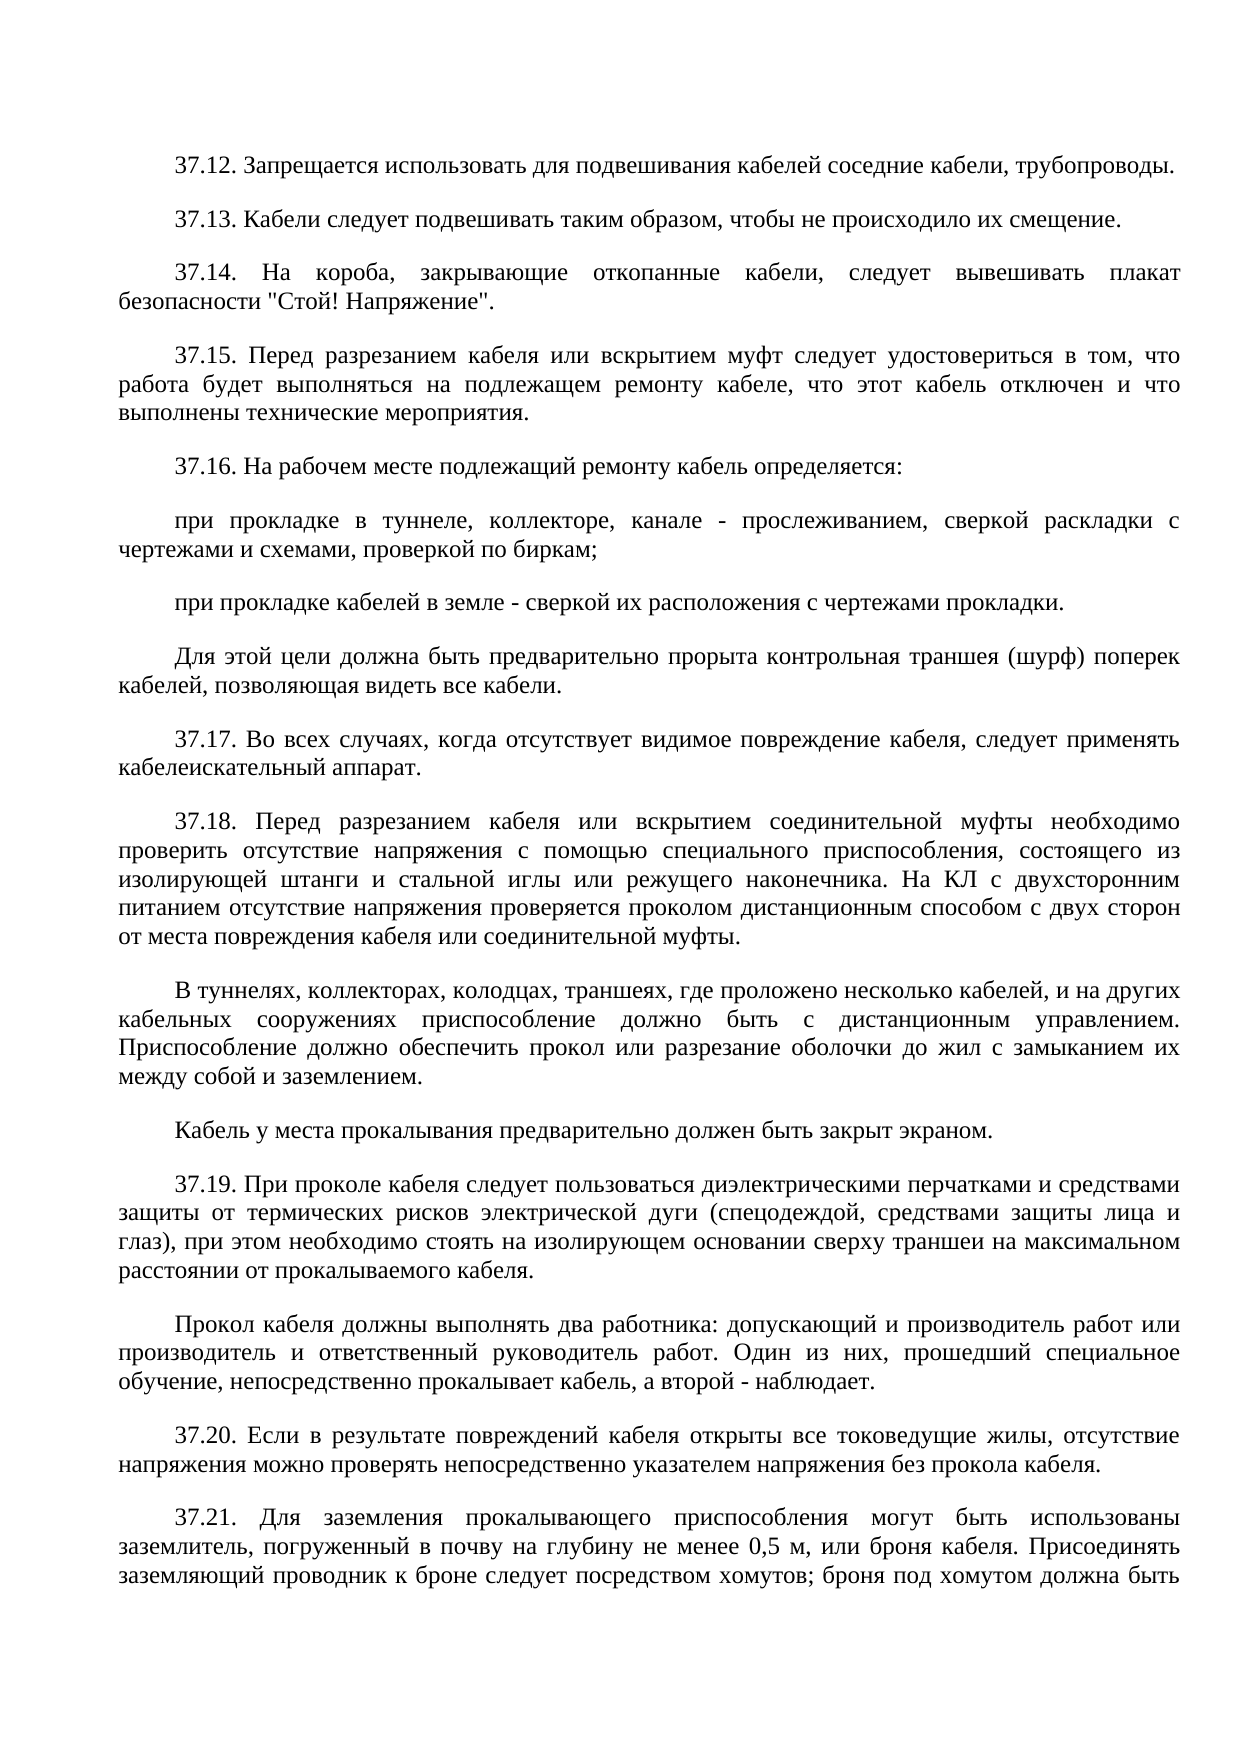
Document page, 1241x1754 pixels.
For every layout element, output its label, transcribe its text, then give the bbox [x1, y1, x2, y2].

text 37.18. Перед разрезанием кабеля или вскрытием соединительной муфты необходимо проверить отсутствие напряжения с помощью специального приспособления, состоящего из изолирующей штанги и стальной иглы или режущего наконечника. На КЛ с двухсторонним питанием отсутствие напряжения проверяется проколом дистанционным способом с двух сторон от места повреждения кабеля или соединительной муфты. [118, 806, 1181, 950]
text 37.14. На короба, закрывающие откопанные кабели, следует вывешивать плакат безопасности "Стой! Напряжение". [118, 257, 1181, 315]
text при прокладке в туннеле, коллекторе, канале - прослеживанием, сверкой раскладки с чертежами и схемами, проверкой по биркам; [118, 505, 1181, 562]
text 37.15. Перед разрезанием кабеля или вскрытием муфт следует удостовериться в том, что работа будет выполняться на подлежащем ремонту кабеле, что этот кабель отключен и что выполнены технические мероприятия. [118, 340, 1181, 426]
text при прокладке кабелей в земле - сверкой их расположения с чертежами прокладки. [118, 587, 1181, 616]
text 37.17. Во всех случаях, когда отсутствует видимое повреждение кабеля, следует применять кабелеискательный аппарат. [118, 724, 1181, 781]
text В туннелях, коллекторах, колодцах, траншеях, где проложено несколько кабелей, и на других кабельных сооружениях приспособление должно быть с дистанционным управлением. Приспособление должно обеспечить прокол или разрезание оболочки до жил с замыканием их между собой и заземлением. [118, 975, 1181, 1090]
text 37.20. Если в результате повреждений кабеля открыты все токоведущие жилы, отсутствие напряжения можно проверять непосредственно указателем напряжения без прокола кабеля. [118, 1420, 1181, 1477]
text 37.19. При проколе кабеля следует пользоваться диэлектрическими перчатками и средствами защиты от термических рисков электрической дуги (спецодеждой, средствами защиты лица и глаз), при этом необходимо стоять на изолирующем основании сверху траншеи на максимальном расстоянии от прокалываемого кабеля. [118, 1169, 1181, 1284]
text Прокол кабеля должны выполнять два работника: допускающий и производитель работ или производитель и ответственный руководитель работ. Один из них, прошедший специальное обучение, непосредственно прокалывает кабель, а второй - наблюдает. [118, 1309, 1181, 1395]
text Для этой цели должна быть предварительно прорыта контрольная траншея (шурф) поперек кабелей, позволяющая видеть все кабели. [118, 641, 1181, 699]
text Кабель у места прокалывания предварительно должен быть закрыт экраном. [118, 1115, 1181, 1144]
text 37.16. На рабочем месте подлежащий ремонту кабель определяется: [118, 451, 1181, 480]
text 37.12. Запрещается использовать для подвешивания кабелей соседние кабели, трубопроводы. [118, 150, 1181, 179]
text 37.13. Кабели следует подвешивать таким образом, чтобы не происходило их смещение. [118, 204, 1181, 232]
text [118, 1502, 1181, 1589]
